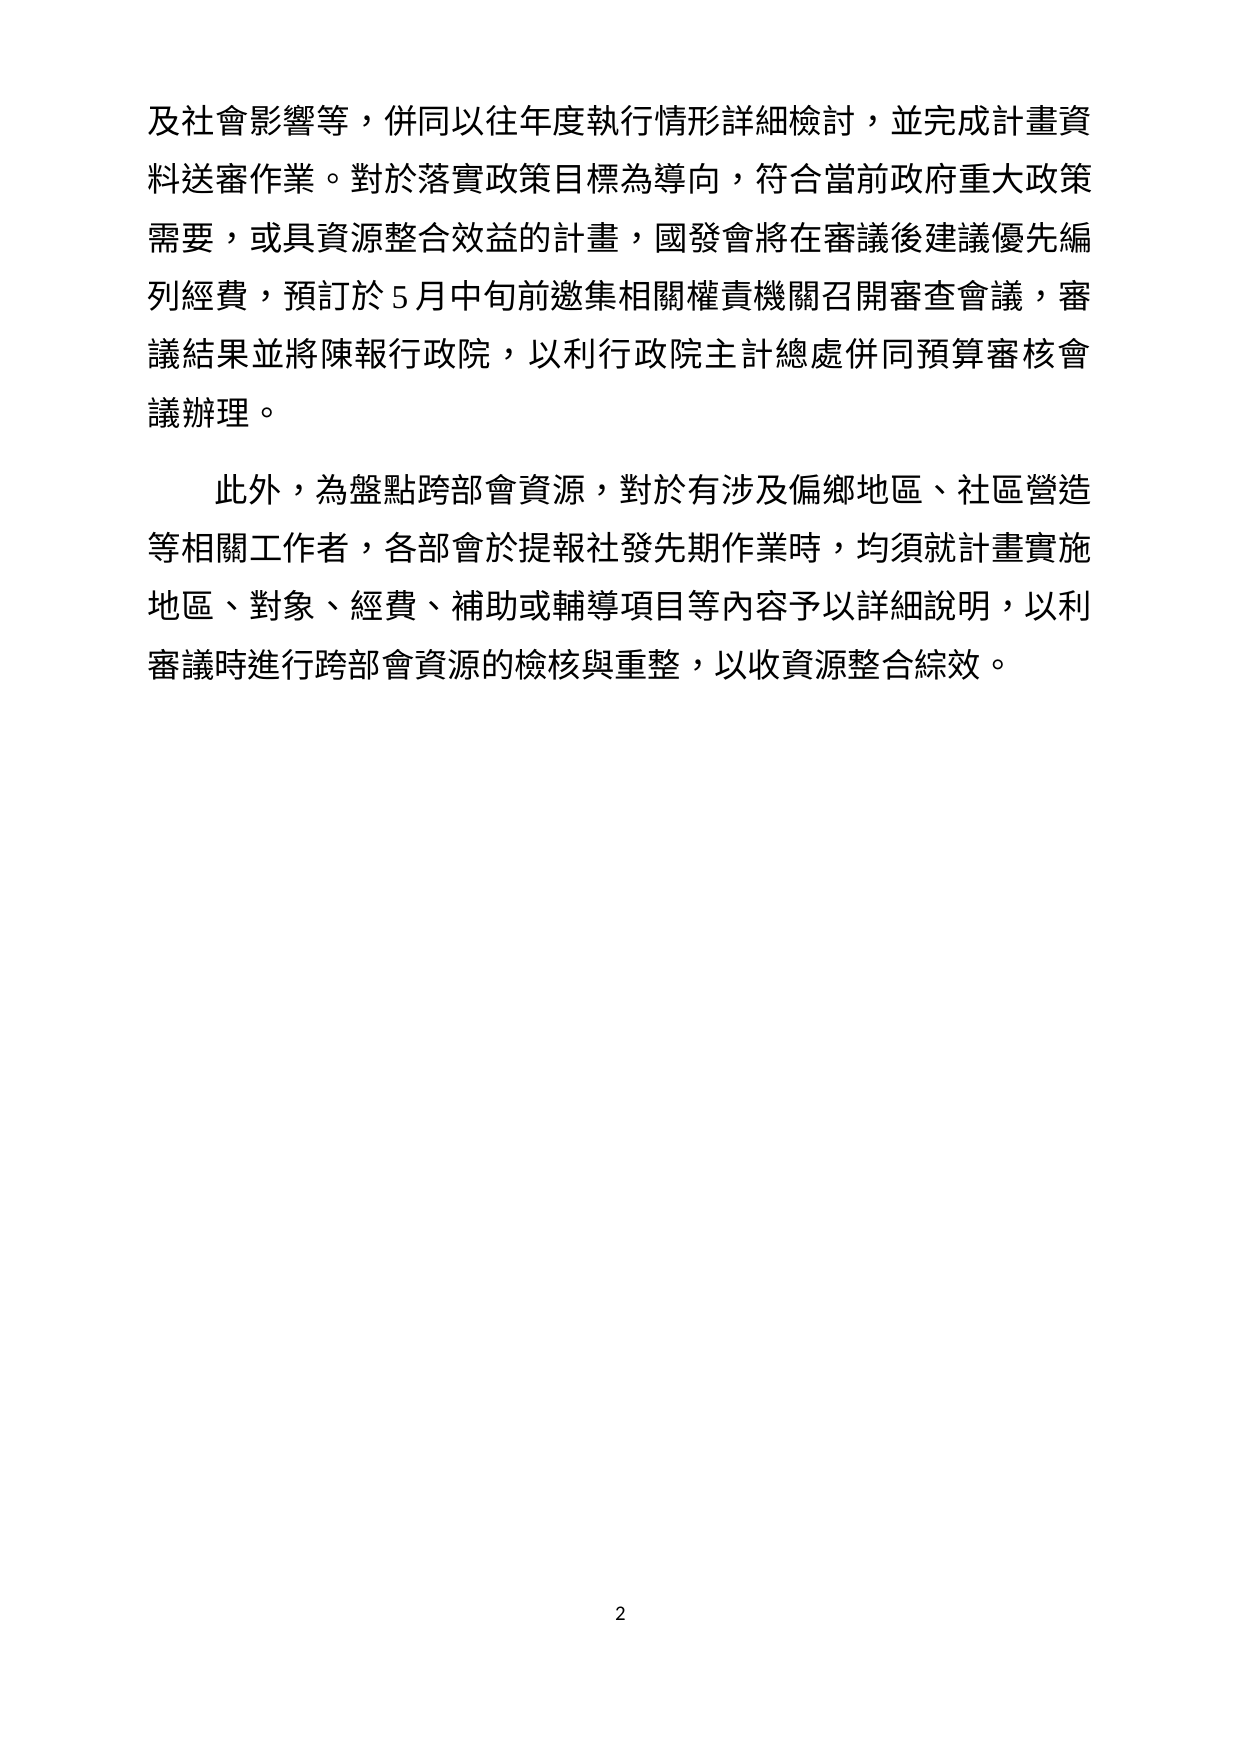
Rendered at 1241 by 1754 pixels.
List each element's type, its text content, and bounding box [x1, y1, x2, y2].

text 此外，為盤點跨部會資源，對於有涉及偏鄉地區、社區營造等相關工作者，各部會於提報社發先期作業時，均須就計畫實施地區、對象、經費、補助或輔導項目等內容予以詳細說明，以利審議時進行跨部會資源的檢核與重整，以收資源整合綜效。 [148, 456, 1092, 689]
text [148, 87, 1092, 437]
